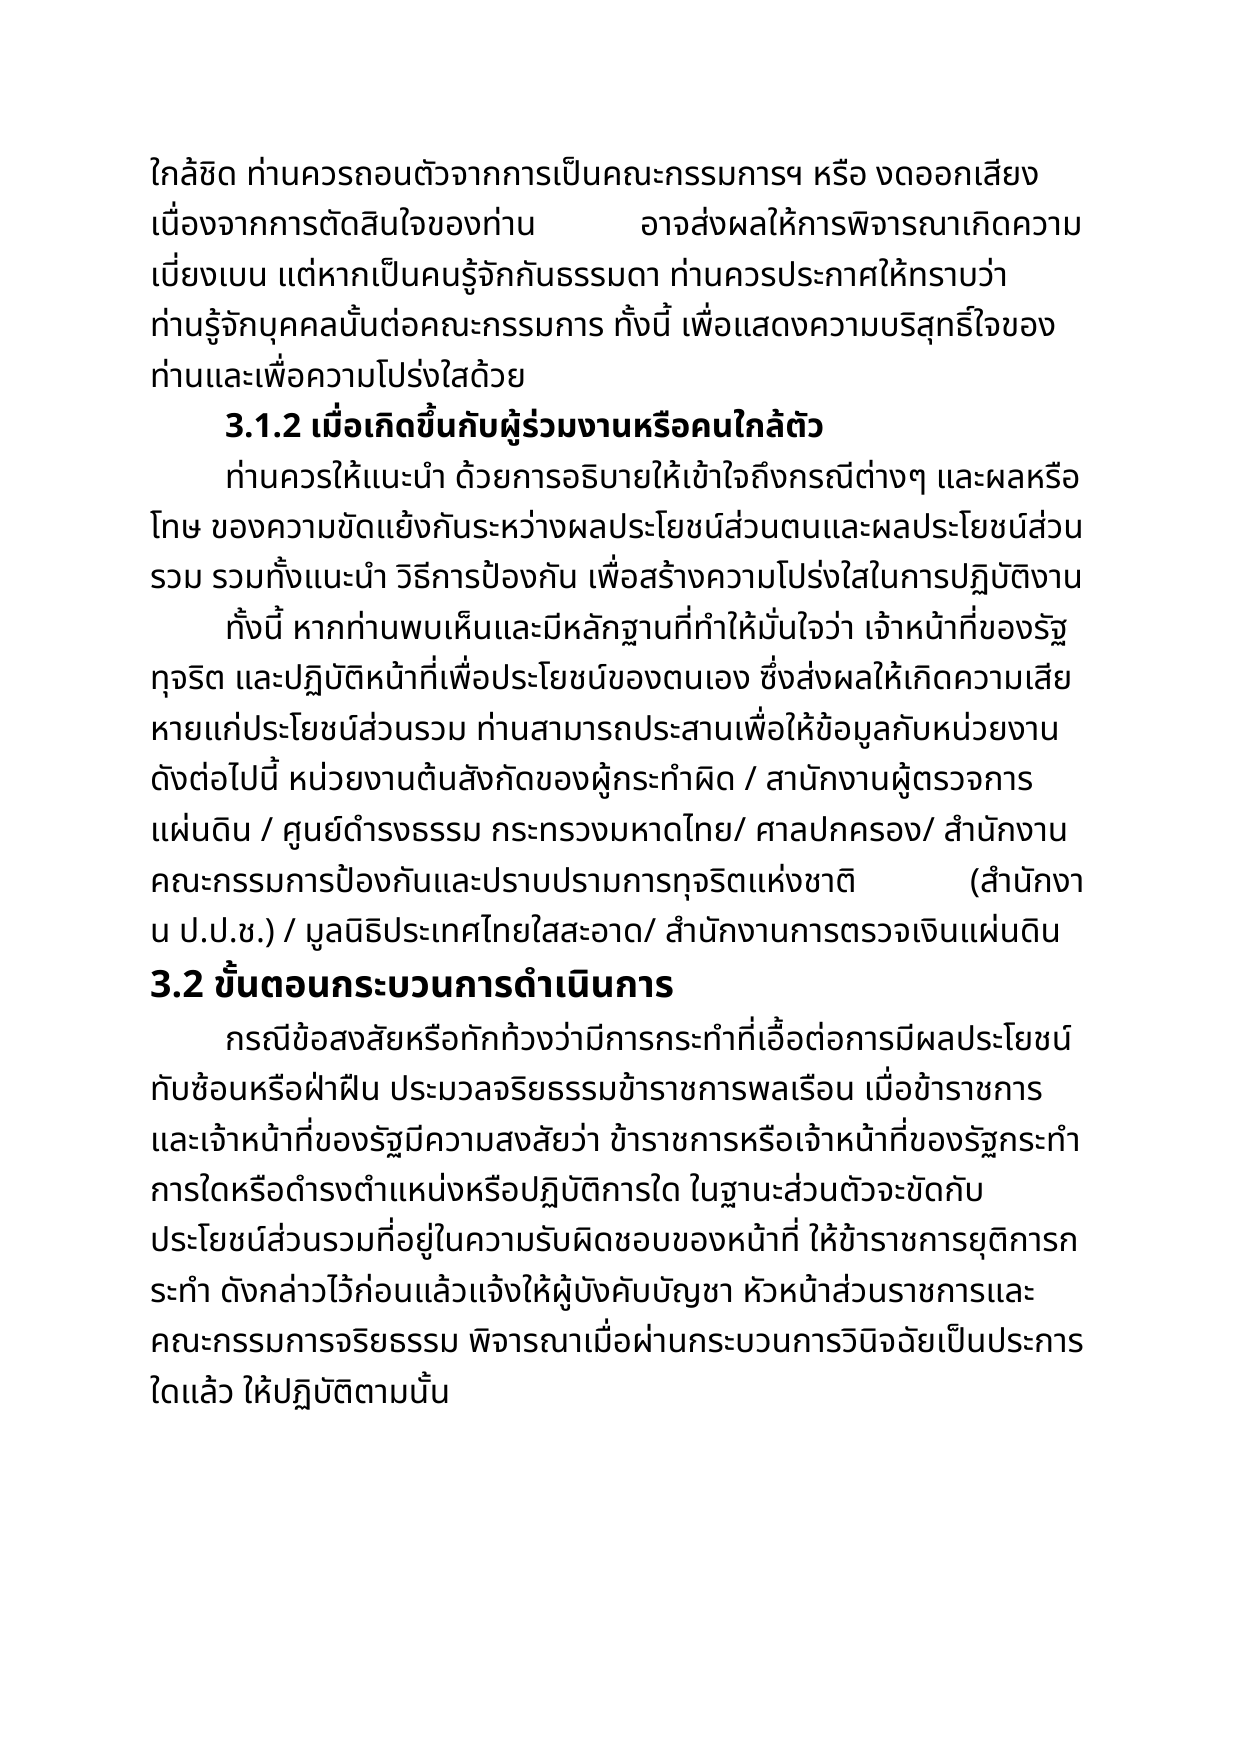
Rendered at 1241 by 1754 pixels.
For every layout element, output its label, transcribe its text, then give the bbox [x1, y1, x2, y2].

text ท่านควรให้แนะนำ ด้วยการอธิบายให้เข้าใจถึงกรณีต่างๆ และผลหรือโทษ ของความขัดแย้งกันระหว่างผลประโยชน์ส่วนตนและผลประโยชน์ส่วนรวม รวมทั้งแนะนำ วิธีการป้องกัน เพื่อสร้างความโปร่งใสในการปฏิบัติงาน [150, 453, 1090, 604]
text ทั้งนี้ หากท่านพบเห็นและมีหลักฐานที่ทำให้มั่นใจว่า เจ้าหน้าที่ของรัฐทุจริต และปฏิบัติหน้าที่เพื่อประโยชน์ของตนเอง ซึ่งส่งผลให้เกิดความเสียหายแก่ประโยชน์ส่วนรวม ท่านสามารถประสานเพื่อให้ข้อมูลกับหน่วยงานดังต่อไปนี้ หน่วยงานต้นสังกัดของผู้กระทำผิด / สานักงานผู้ตรวจการแผ่นดิน / ศูนย์ดำรงธรรม กระทรวงมหาดไทย/ ศาลปกครอง/ สำนักงานคณะกรรมการป้องกันและปราบปรามการทุจริตแห่งชาติ (สำนักงาน ป.ป.ช.) / มูลนิธิประเทศไทยใสสะอาด/ สำนักงานการตรวจเงินแผ่นดิน [150, 604, 1090, 958]
text 3.2 ขั้นตอนกระบวนการดำเนินการ [150, 958, 1090, 1015]
text 3.1.2 เมื่อเกิดขึ้นกับผู้ร่วมงานหรือคนใกล้ตัว [150, 402, 1090, 453]
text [150, 150, 1090, 402]
text กรณีข้อสงสัยหรือทักท้วงว่ามีการกระทำที่เอื้อต่อการมีผลประโยชน์ทับซ้อนหรือฝ่าฝืน ประมวลจริยธรรมข้าราชการพลเรือน เมื่อข้าราชการและเจ้าหน้าที่ของรัฐมีความสงสัยว่า ข้าราชการหรือเจ้าหน้าที่ของรัฐกระทำการใดหรือดำรงตำแหน่งหรือปฏิบัติการใด ในฐานะส่วนตัวจะขัดกับประโยชน์ส่วนรวมที่อยู่ในความรับผิดชอบของหน้าที่ ให้ข้าราชการยุติการกระทำ ดังกล่าวไว้ก่อนแล้วแจ้งให้ผู้บังคับบัญชา หัวหน้าส่วนราชการและคณะกรรมการจริยธรรม พิจารณาเมื่อผ่านกระบวนการวินิจฉัยเป็นประการใดแล้ว ให้ปฏิบัติตามนั้น [150, 1015, 1090, 1418]
